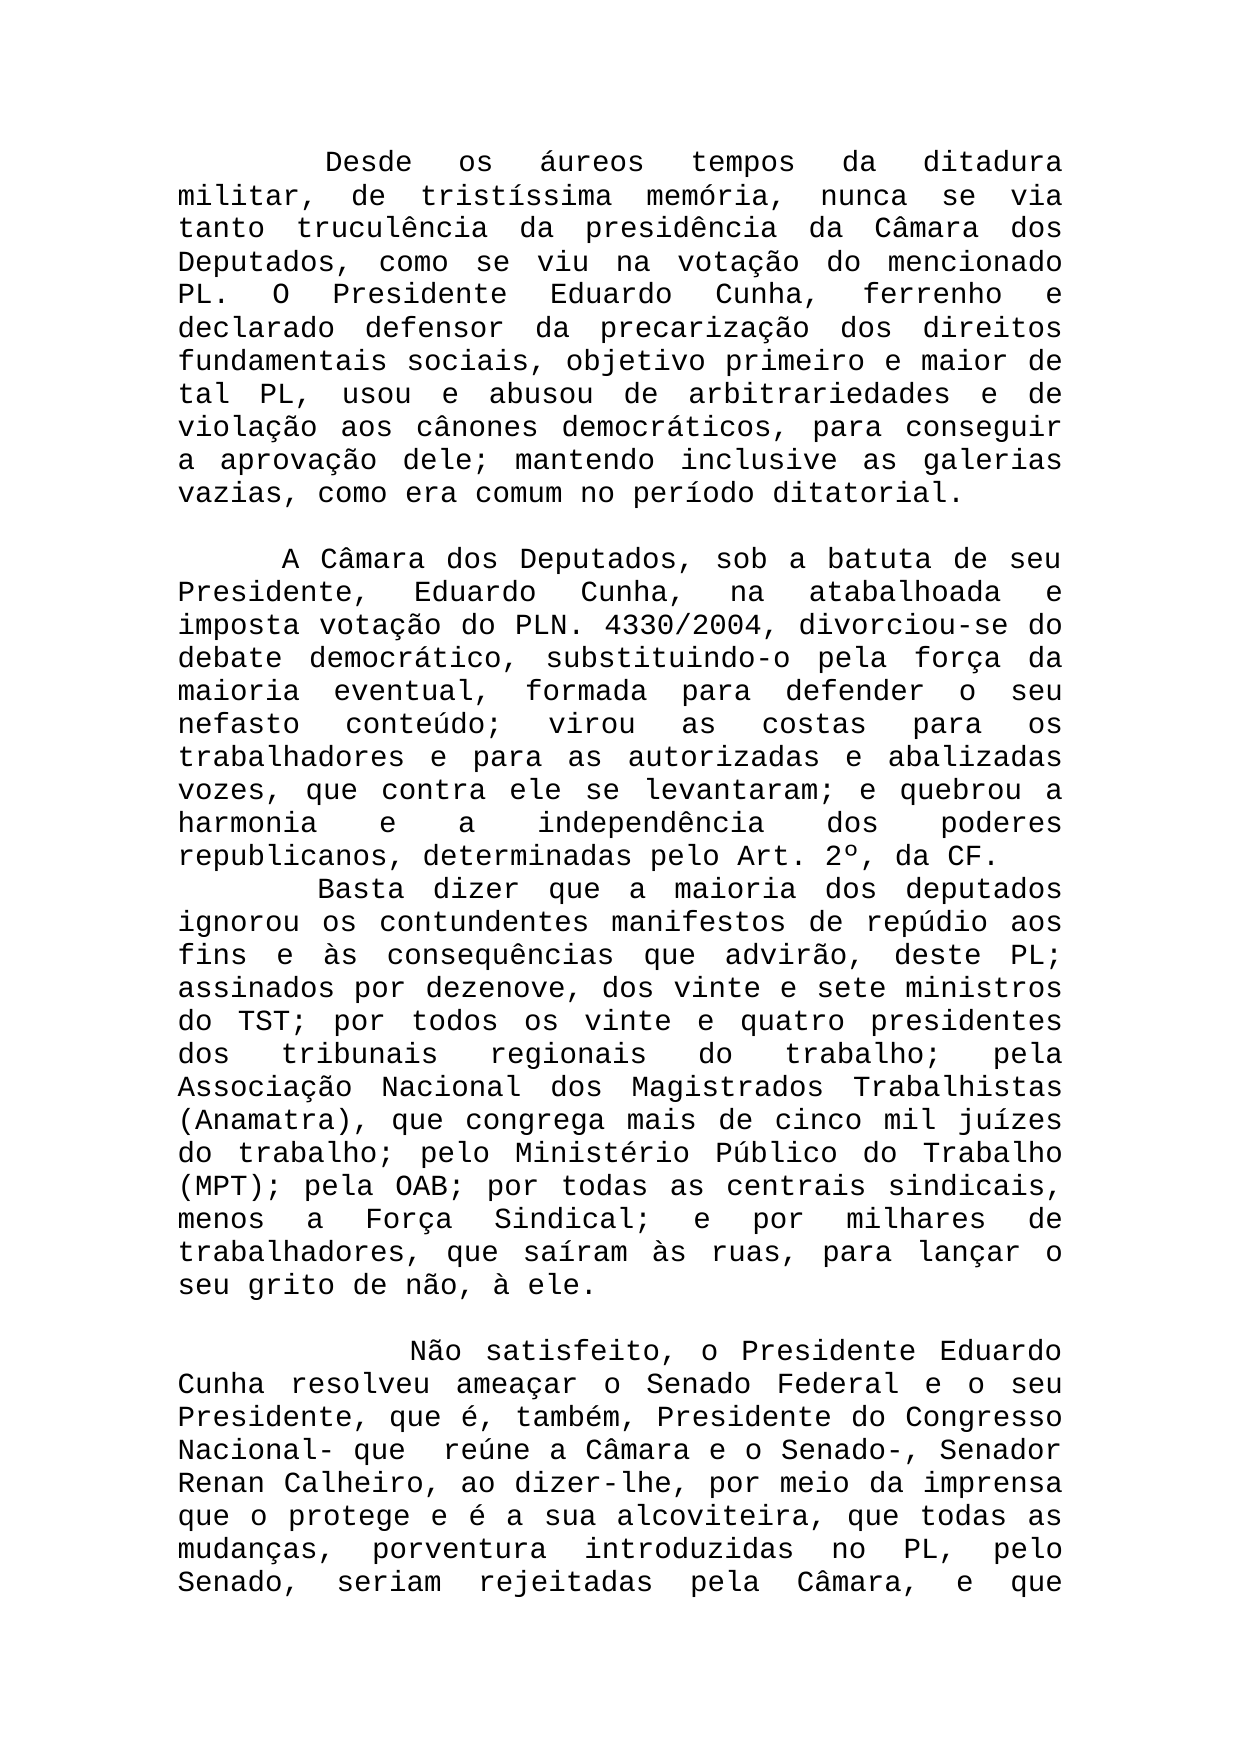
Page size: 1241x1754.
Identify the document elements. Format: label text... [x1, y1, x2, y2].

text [177, 1336, 1063, 1601]
text A Câmara dos Deputados, sob a batuta de seu Presidente, Eduardo Cunha, na atabalhoada e imposta votação do PLN. 4330/2004, divorciou-se do debate democrático, substituindo-o pela força da maioria eventual, formada para defender o seu nefasto conteúdo; virou as costas para os trabalhadores e para as autorizadas e abalizadas vozes, que contra ele se levantaram; e quebrou a harmonia e a independência dos poderes republicanos, determinadas pelo Art. 2º, da CF. [177, 544, 1063, 874]
text Basta dizer que a maioria dos deputados ignorou os contundentes manifestos de repúdio aos fins e às consequências que advirão, deste PL; assinados por dezenove, dos vinte e sete ministros do TST; por todos os vinte e quatro presidentes dos tribunais regionais do trabalho; pela Associação Nacional dos Magistrados Trabalhistas (Anamatra), que congrega mais de cinco mil juízes do trabalho; pelo Ministério Público do Trabalho (MPT); pela OAB; por todas as centrais sindicais, menos a Força Sindical; e por milhares de trabalhadores, que saíram às ruas, para lançar o seu grito de não, à ele. [177, 874, 1063, 1303]
text Desde os áureos tempos da ditadura militar, de tristíssima memória, nunca se via tanto truculência da presidência da Câmara dos Deputados, como se viu na votação do mencionado PL. O Presidente Eduardo Cunha, ferrenho e declarado defensor da precarização dos direitos fundamentais sociais, objetivo primeiro e maior de tal PL, usou e abusou de arbitrariedades e de violação aos cânones democráticos, para conseguir a aprovação dele; mantendo inclusive as galerias vazias, como era comum no período ditatorial. [177, 148, 1063, 511]
